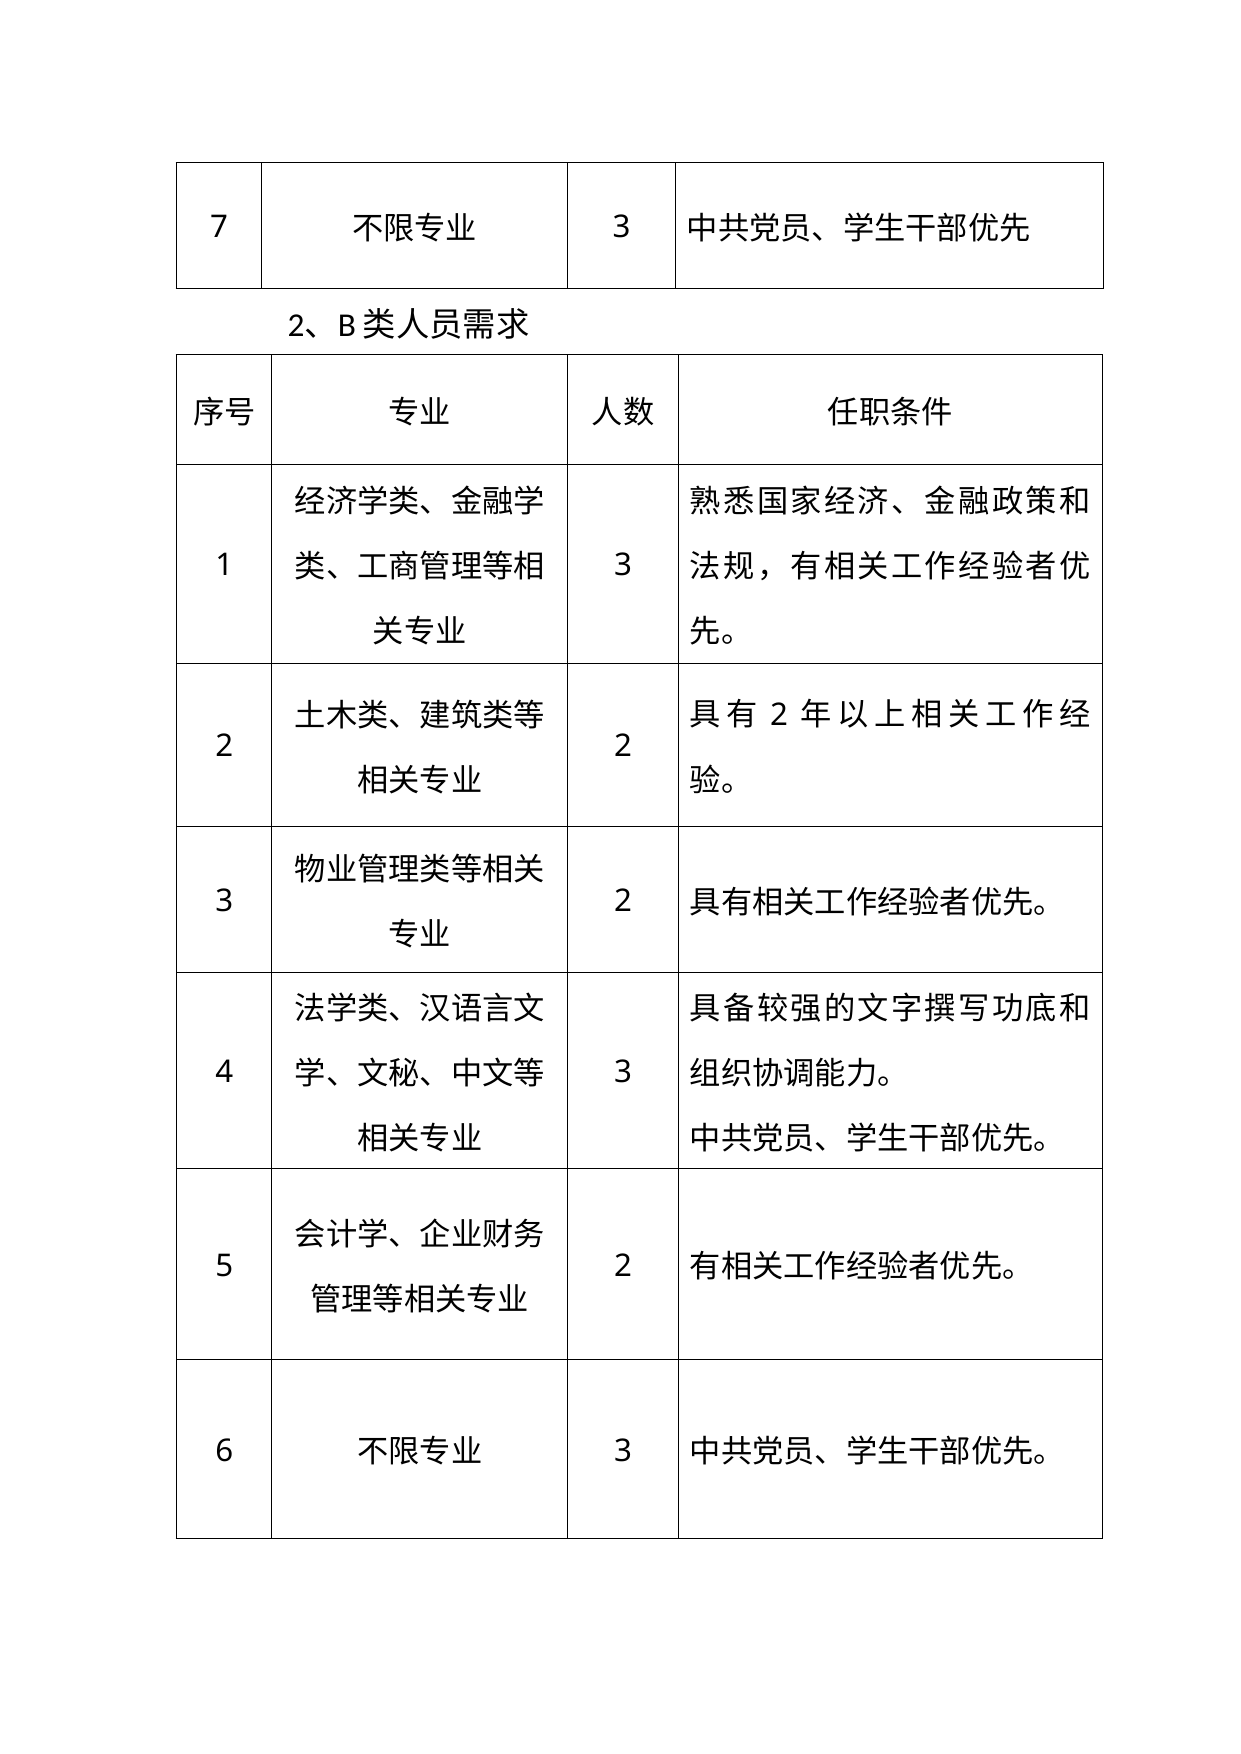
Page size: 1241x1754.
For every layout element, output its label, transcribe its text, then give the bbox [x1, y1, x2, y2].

table_cell 2 [177, 664, 271, 826]
table_header 人数 [568, 355, 678, 464]
table_cell 1 [177, 465, 271, 663]
table_cell 中共党员、学生干部优先。 [679, 1360, 1102, 1538]
table_cell 2 [568, 827, 678, 972]
table_header 专业 [272, 355, 567, 464]
table_cell 不限专业 [262, 163, 567, 288]
table_cell 有相关工作经验者优先。 [679, 1169, 1102, 1358]
table_cell 6 [177, 1360, 271, 1538]
table_cell 具有相关工作经验者优先。 [679, 827, 1102, 972]
text 2、B类人员需求 [187, 289, 1053, 354]
table_cell 3 [177, 827, 271, 972]
table_cell 3 [568, 163, 675, 288]
table_cell 具有2年以上相关工作经验。 [679, 664, 1102, 826]
table_cell 3 [568, 973, 678, 1168]
table_cell 中共党员、学生干部优先 [676, 163, 1103, 288]
table_header 任职条件 [679, 355, 1102, 464]
table_cell 4 [177, 973, 271, 1168]
table_cell 2 [568, 664, 678, 826]
table_cell 土木类、建筑类等相关专业 [272, 664, 567, 826]
table_cell 熟悉国家经济、金融政策和法规，有相关工作经验者优先。 [679, 465, 1102, 663]
table_cell 3 [568, 1360, 678, 1538]
table_cell 具备较强的文字撰写功底和组织协调能力。 中共党员、学生干部优先。 [679, 973, 1102, 1168]
table_cell 物业管理类等相关专业 [272, 827, 567, 972]
table_cell 法学类、汉语言文学、文秘、中文等相关专业 [272, 973, 567, 1168]
table_cell 5 [177, 1169, 271, 1358]
table_header 序号 [177, 355, 271, 464]
table_cell 会计学、企业财务管理等相关专业 [272, 1169, 567, 1358]
table_cell 7 [177, 163, 261, 288]
table_cell 2 [568, 1169, 678, 1358]
table_cell 不限专业 [272, 1360, 567, 1538]
table_cell 经济学类、金融学类、工商管理等相关专业 [272, 465, 567, 663]
table_cell 3 [568, 465, 678, 663]
